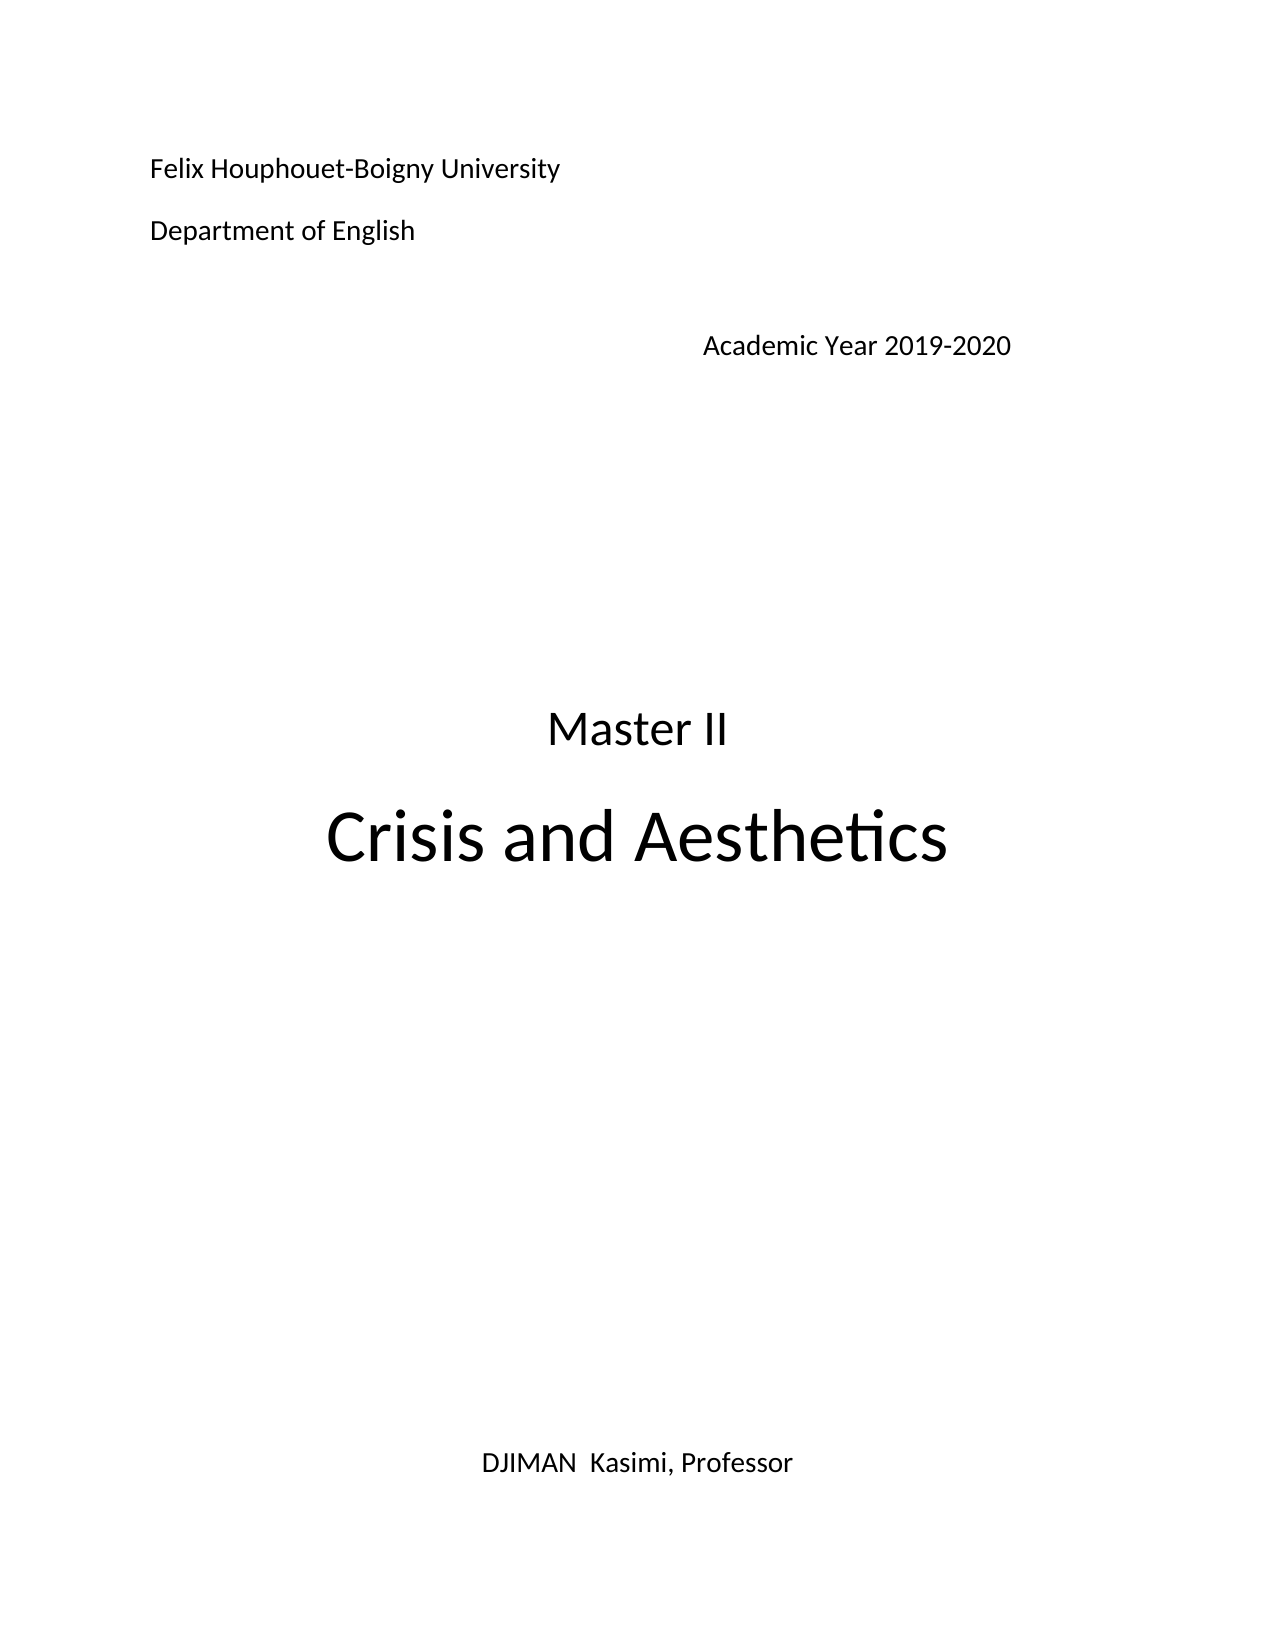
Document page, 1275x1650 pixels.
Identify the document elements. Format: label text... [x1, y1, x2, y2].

text Academic Year 2019-2020 [150, 327, 1125, 362]
text Master II [150, 697, 1125, 758]
text Crisis and Aesthetics [150, 788, 1125, 880]
text Department of English [150, 212, 1125, 247]
text DJIMAN Kasimi, Professor [150, 1444, 1125, 1480]
text Felix Houphouet-Boigny University [150, 150, 1125, 186]
